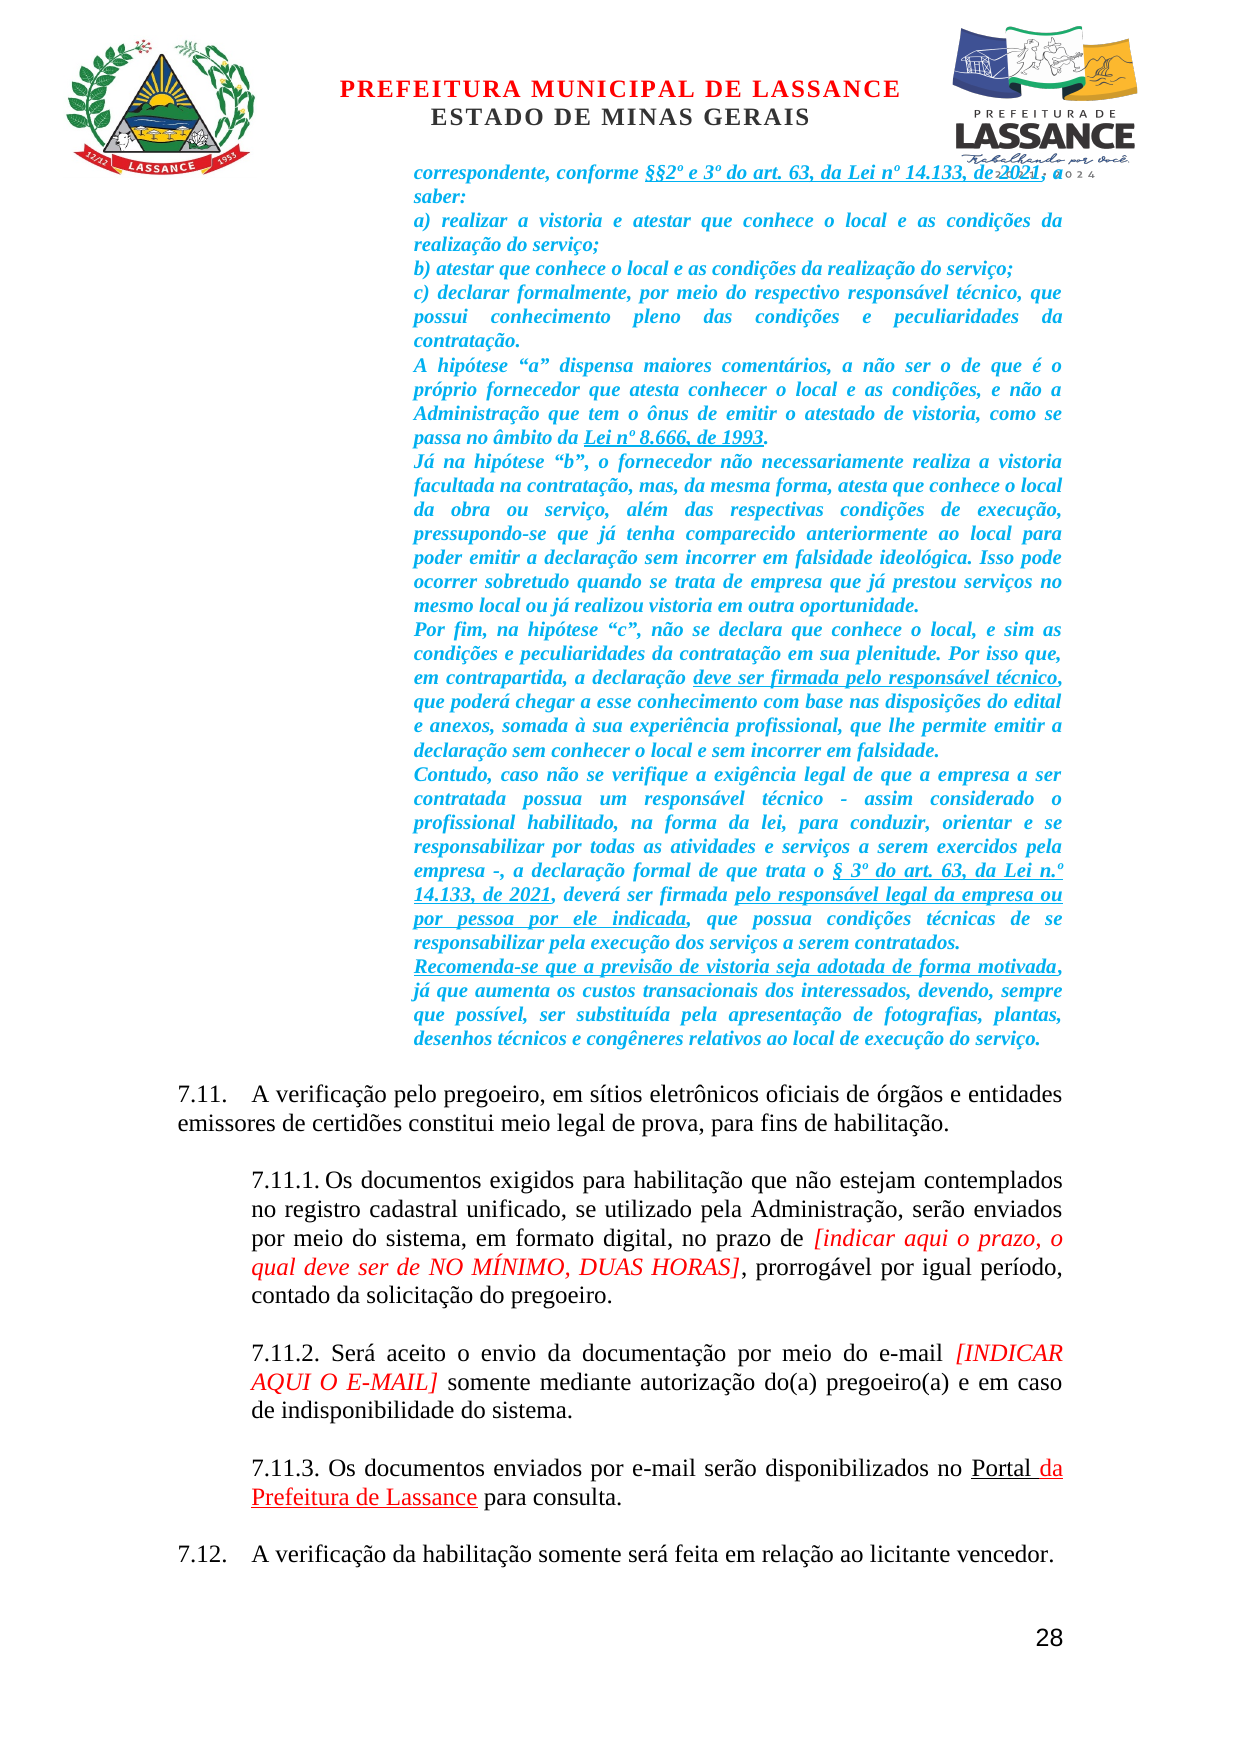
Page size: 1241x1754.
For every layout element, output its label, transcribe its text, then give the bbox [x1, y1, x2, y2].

text Já na hipótese “b”, o fornecedor não necessariamente realiza a vistoria facultada na contratação, mas, da mesma forma, atesta que conhece o local da obra ou serviço, além das respectivas condições de execução, pressupondo-se que já tenha comparecido anteriormente ao local para poder emitir a declaração sem incorrer em falsidade ideológica. Isso pode ocorrer sobretudo quando se trata de empresa que já prestou serviços no mesmo local ou já realizou vistoria em outra oportunidade. [413, 449, 1063, 617]
text A hipótese “a” dispensa maiores comentários, a não ser o de que é o próprio fornecedor que atesta conhecer o local e as condições, e não a Administração que tem o ônus de emitir o atestado de vistoria, como se passa no âmbito da Lei nº 8.666, de 1993. [413, 352, 1063, 449]
text 7.11.3. Os documentos enviados por e-mail serão disponibilizados no Portal da Prefeitura de Lassance para consulta. [251, 1453, 1063, 1510]
text 7.11. A verificação pelo pregoeiro, em sítios eletrônicos oficiais de órgãos e entidades emissores de certidões constitui meio legal de prova, para fins de habilitação. [177, 1079, 1063, 1137]
text 7.11.1. Os documentos exigidos para habilitação que não estejam contemplados no registro cadastral unificado, se utilizado pela Administração, serão enviados por meio do sistema, em formato digital, no prazo de [indicar aqui o prazo, o qual deve ser de NO MÍNIMO, DUAS HORAS], prorrogável por igual período, contado da solicitação do pregoeiro. [251, 1165, 1063, 1309]
text 7.12. A verificação da habilitação somente será feita em relação ao licitante vencedor. [177, 1539, 1063, 1568]
text c) declarar formalmente, por meio do respectivo responsável técnico, que possui conhecimento pleno das condições e peculiaridades da contratação. [413, 280, 1063, 352]
text b) atestar que conhece o local e as condições da realização do serviço; [413, 256, 1063, 280]
picture [62, 35, 258, 178]
text 7.11.2. Será aceito o envio da documentação por meio do e-mail [INDICAR AQUI O E-MAIL] somente mediante autorização do(a) pregoeiro(a) e em caso de indisponibilidade do sistema. [251, 1338, 1063, 1424]
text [413, 160, 1063, 208]
text a) realizar a vistoria e atestar que conhece o local e as condições da realização do serviço; [413, 208, 1063, 256]
picture [952, 26, 1138, 178]
text Por fim, na hipótese “c”, não se declara que conhece o local, e sim as condições e peculiaridades da contratação em sua plenitude. Por isso que, em contrapartida, a declaração deve ser firmada pelo responsável técnico, que poderá chegar a esse conhecimento com base nas disposições do edital e anexos, somada à sua experiência profissional, que lhe permite emitir a declaração sem conhecer o local e sem incorrer em falsidade. [413, 617, 1063, 762]
text Contudo, caso não se verifique a exigência legal de que a empresa a ser contratada possua um responsável técnico - assim considerado o profissional habilitado, na forma da lei, para conduzir, orientar e se responsabilizar por todas as atividades e serviços a serem exercidos pela empresa -, a declaração formal de que trata o § 3º do art. 63, da Lei n.º 14.133, de 2021, deverá ser firmada pelo responsável legal da empresa ou por pessoa por ele indicada, que possua condições técnicas de se responsabilizar pela execução dos serviços a serem contratados. [413, 762, 1063, 954]
text Recomenda-se que a previsão de vistoria seja adotada de forma motivada, já que aumenta os custos transacionais dos interessados, devendo, sempre que possível, ser substituída pela apresentação de fotografias, plantas, desenhos técnicos e congêneres relativos ao local de execução do serviço. [413, 954, 1063, 1050]
